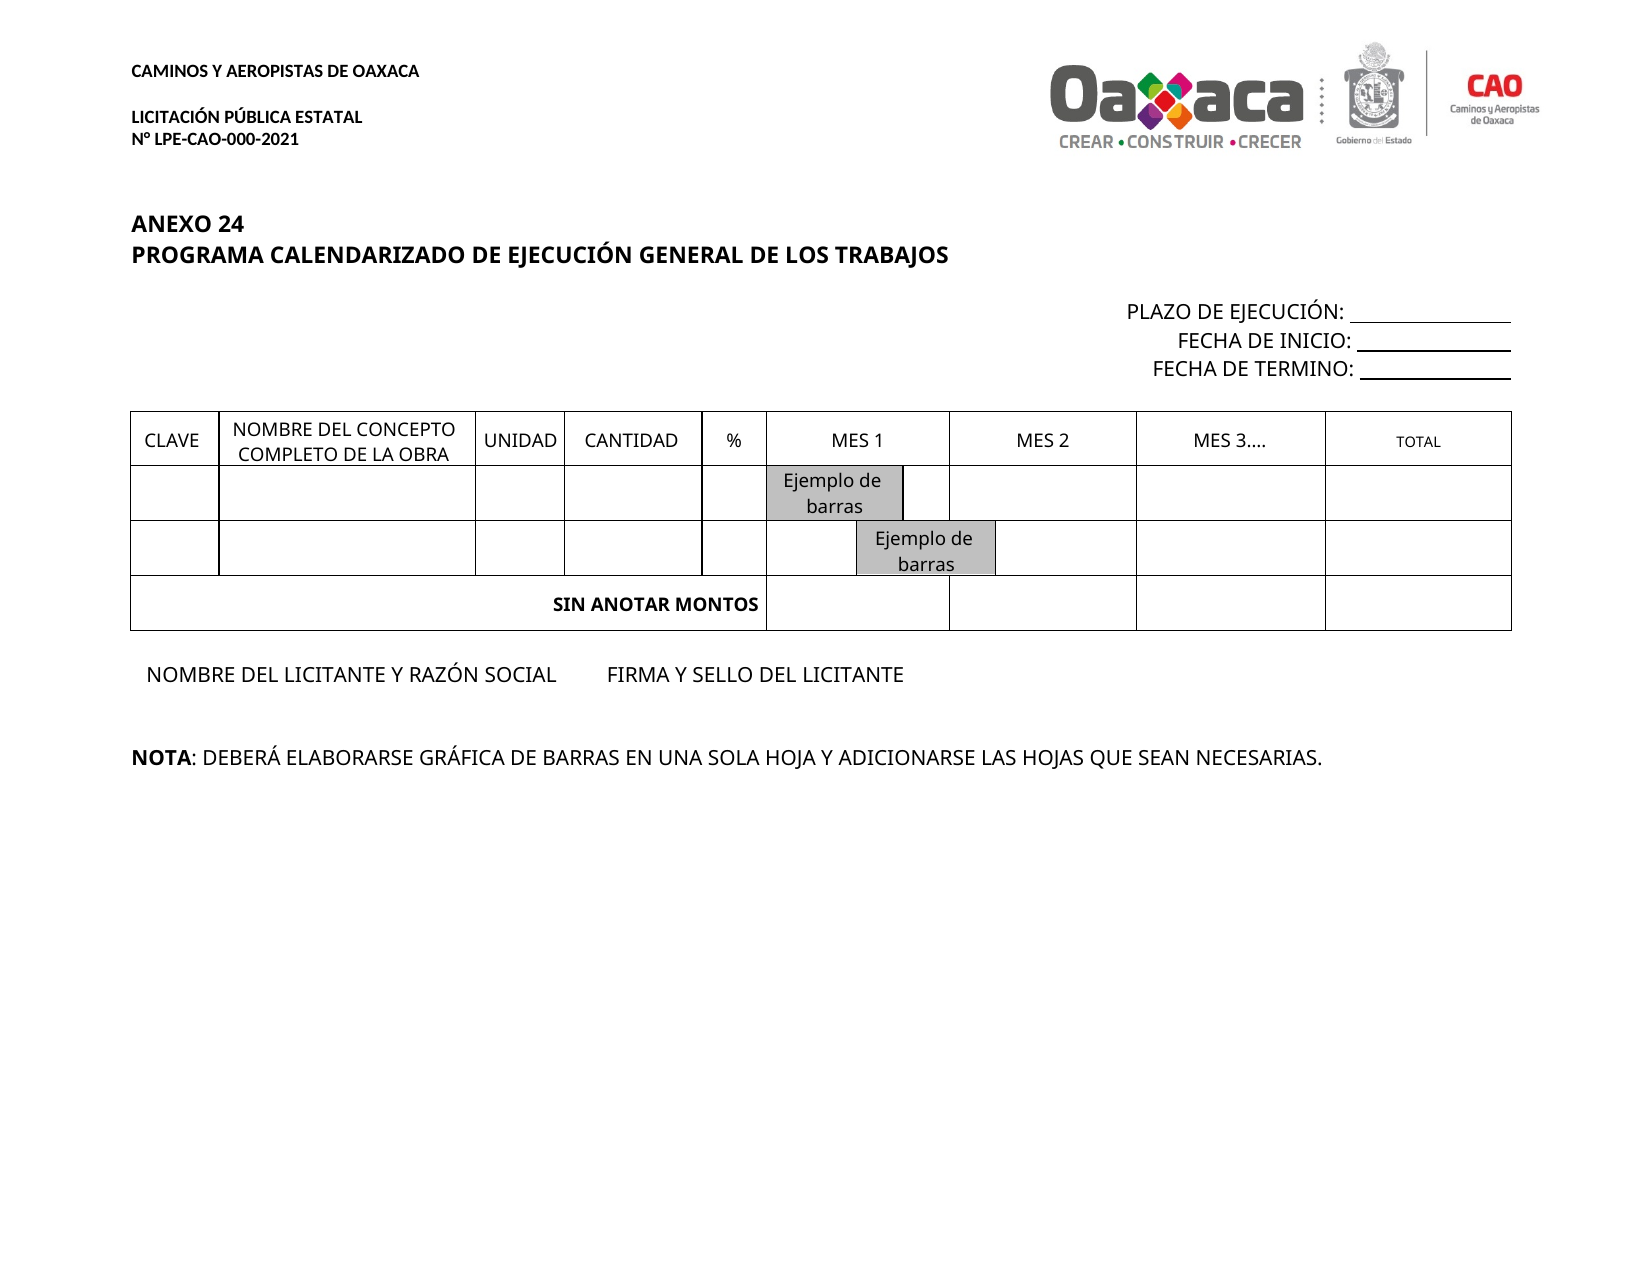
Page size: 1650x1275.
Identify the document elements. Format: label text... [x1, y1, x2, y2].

table_cell [565, 521, 701, 574]
table_header MES 3…. [1137, 412, 1325, 465]
table_header % [703, 412, 766, 465]
table_cell [767, 521, 856, 574]
table_cell [996, 521, 1136, 574]
table_header NOMBRE DEL CONCEPTO COMPLETO DE LA OBRA [220, 412, 475, 465]
table_cell [1326, 576, 1511, 629]
table_cell [1326, 521, 1511, 574]
table_cell [476, 466, 564, 520]
table_cell [1137, 576, 1325, 629]
table_cell [220, 466, 475, 520]
table_cell [1326, 466, 1511, 520]
table_cell [220, 521, 475, 574]
table_cell [767, 576, 949, 629]
table_cell [904, 466, 949, 520]
text PLAZO DE EJECUCIÓN: FECHA DE INICIO: FECHA DE TERMINO: [1126, 297, 1511, 383]
table_cell [476, 521, 564, 574]
text PROGRAMA CALENDARIZADO DE EJECUCIÓN GENERAL DE LOS TRABAJOS [131, 239, 1525, 270]
table_cell [703, 521, 766, 574]
table_header MES 2 [950, 412, 1136, 465]
table_cell [703, 466, 766, 520]
table_cell Ejemplo de barras [767, 466, 902, 520]
table_header CLAVE [131, 412, 218, 465]
table_cell [1137, 521, 1325, 574]
picture [1039, 35, 1547, 161]
text NOTA: DEBERÁ ELABORARSE GRÁFICA DE BARRAS EN UNA SOLA HOJA Y ADICIONARSE LAS HOJAS QUE SEAN NECESARIAS. [131, 743, 1525, 771]
table_cell SIN ANOTAR MONTOS [131, 576, 766, 629]
table_cell Ejemplo de barras [857, 521, 995, 574]
table_header UNIDAD [476, 412, 564, 465]
table_cell [565, 466, 701, 520]
table_header TOTAL [1326, 412, 1511, 465]
table_cell [950, 466, 1136, 520]
table_cell [950, 576, 1136, 629]
table_cell [131, 521, 218, 574]
table_cell [1137, 466, 1325, 520]
table_header MES 1 [767, 412, 949, 465]
subtitle ANEXO 24 [131, 207, 1525, 239]
table_cell [131, 466, 218, 520]
table_header CANTIDAD [565, 412, 701, 465]
text NOMBRE DEL LICITANTE Y RAZÓN SOCIAL FIRMA Y SELLO DEL LICITANTE [146, 660, 1525, 688]
